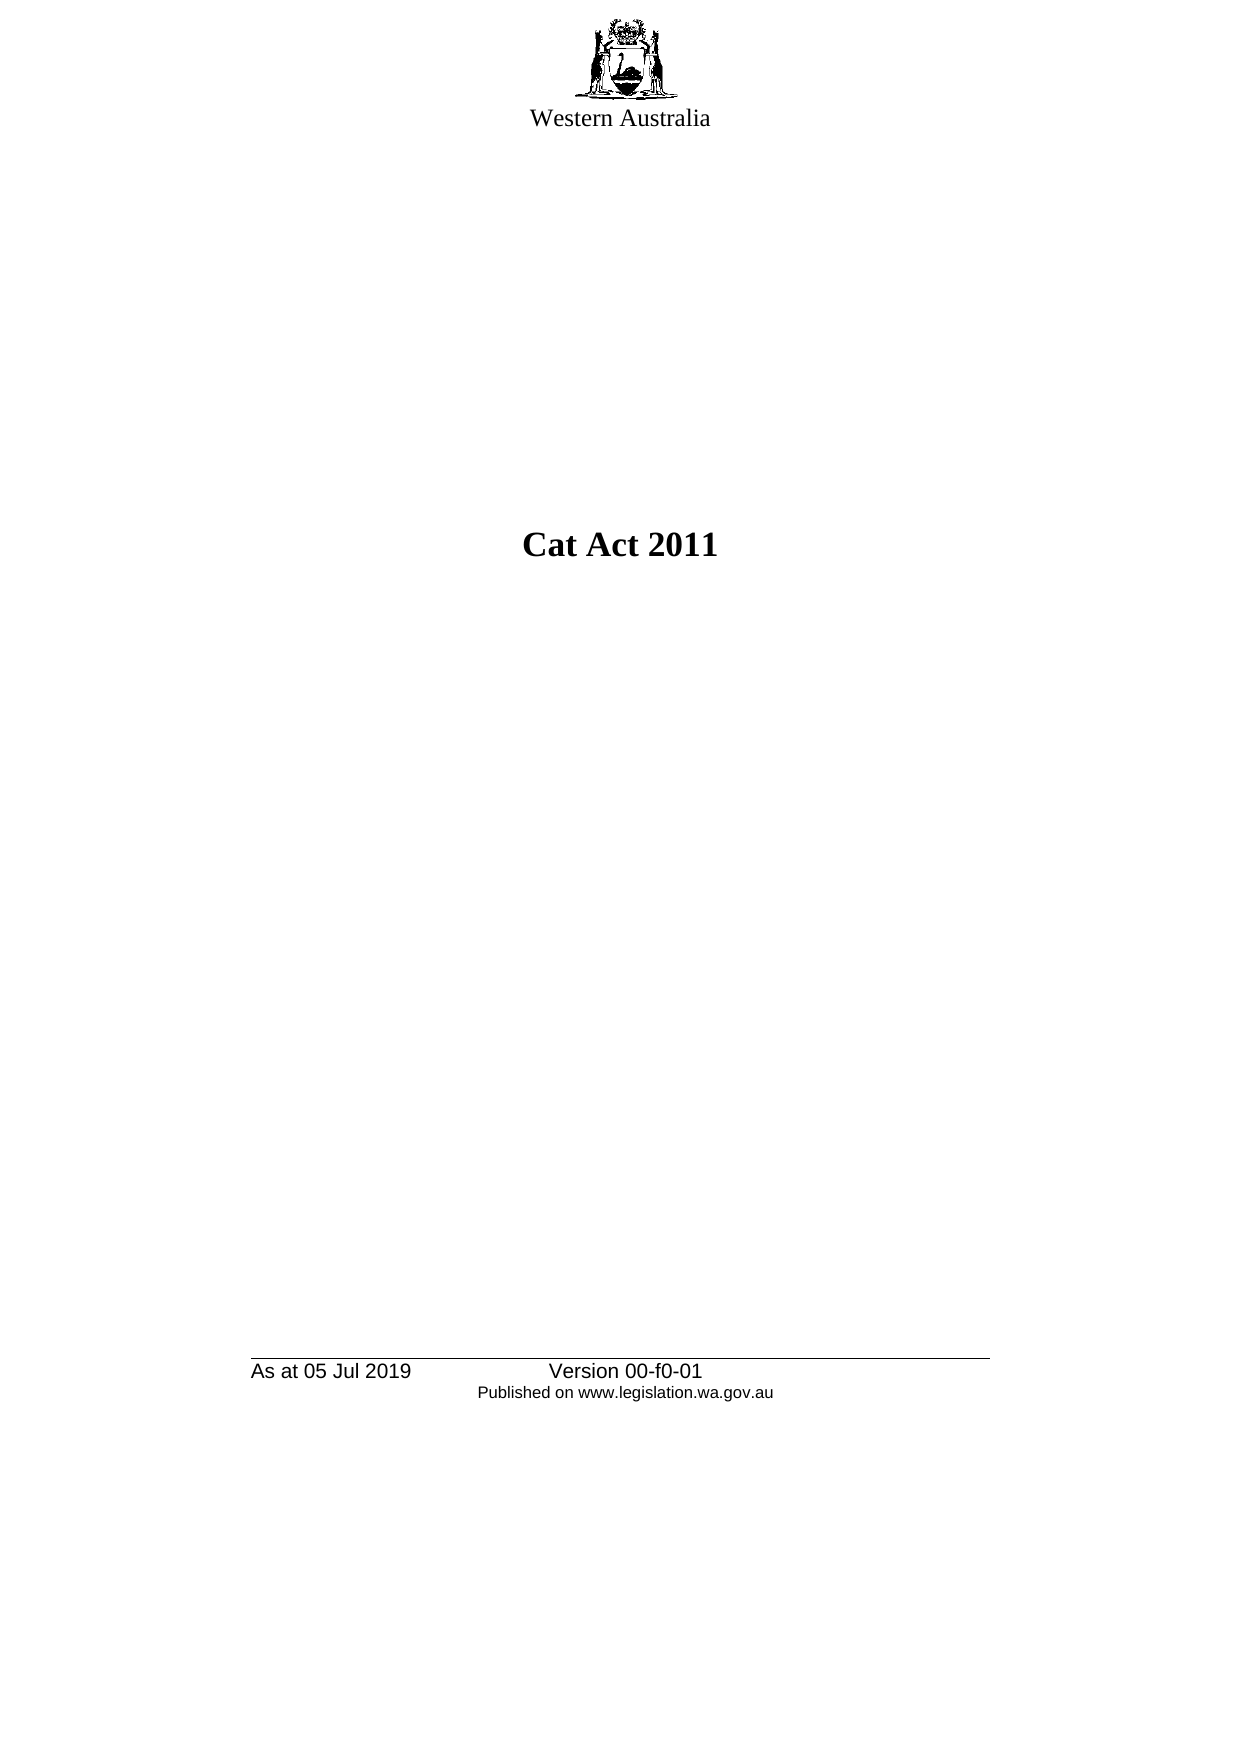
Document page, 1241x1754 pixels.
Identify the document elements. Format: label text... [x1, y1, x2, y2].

picture [574, 17, 678, 101]
text Western Australia [251, 103, 990, 132]
text Cat Act 2011 [251, 523, 990, 564]
